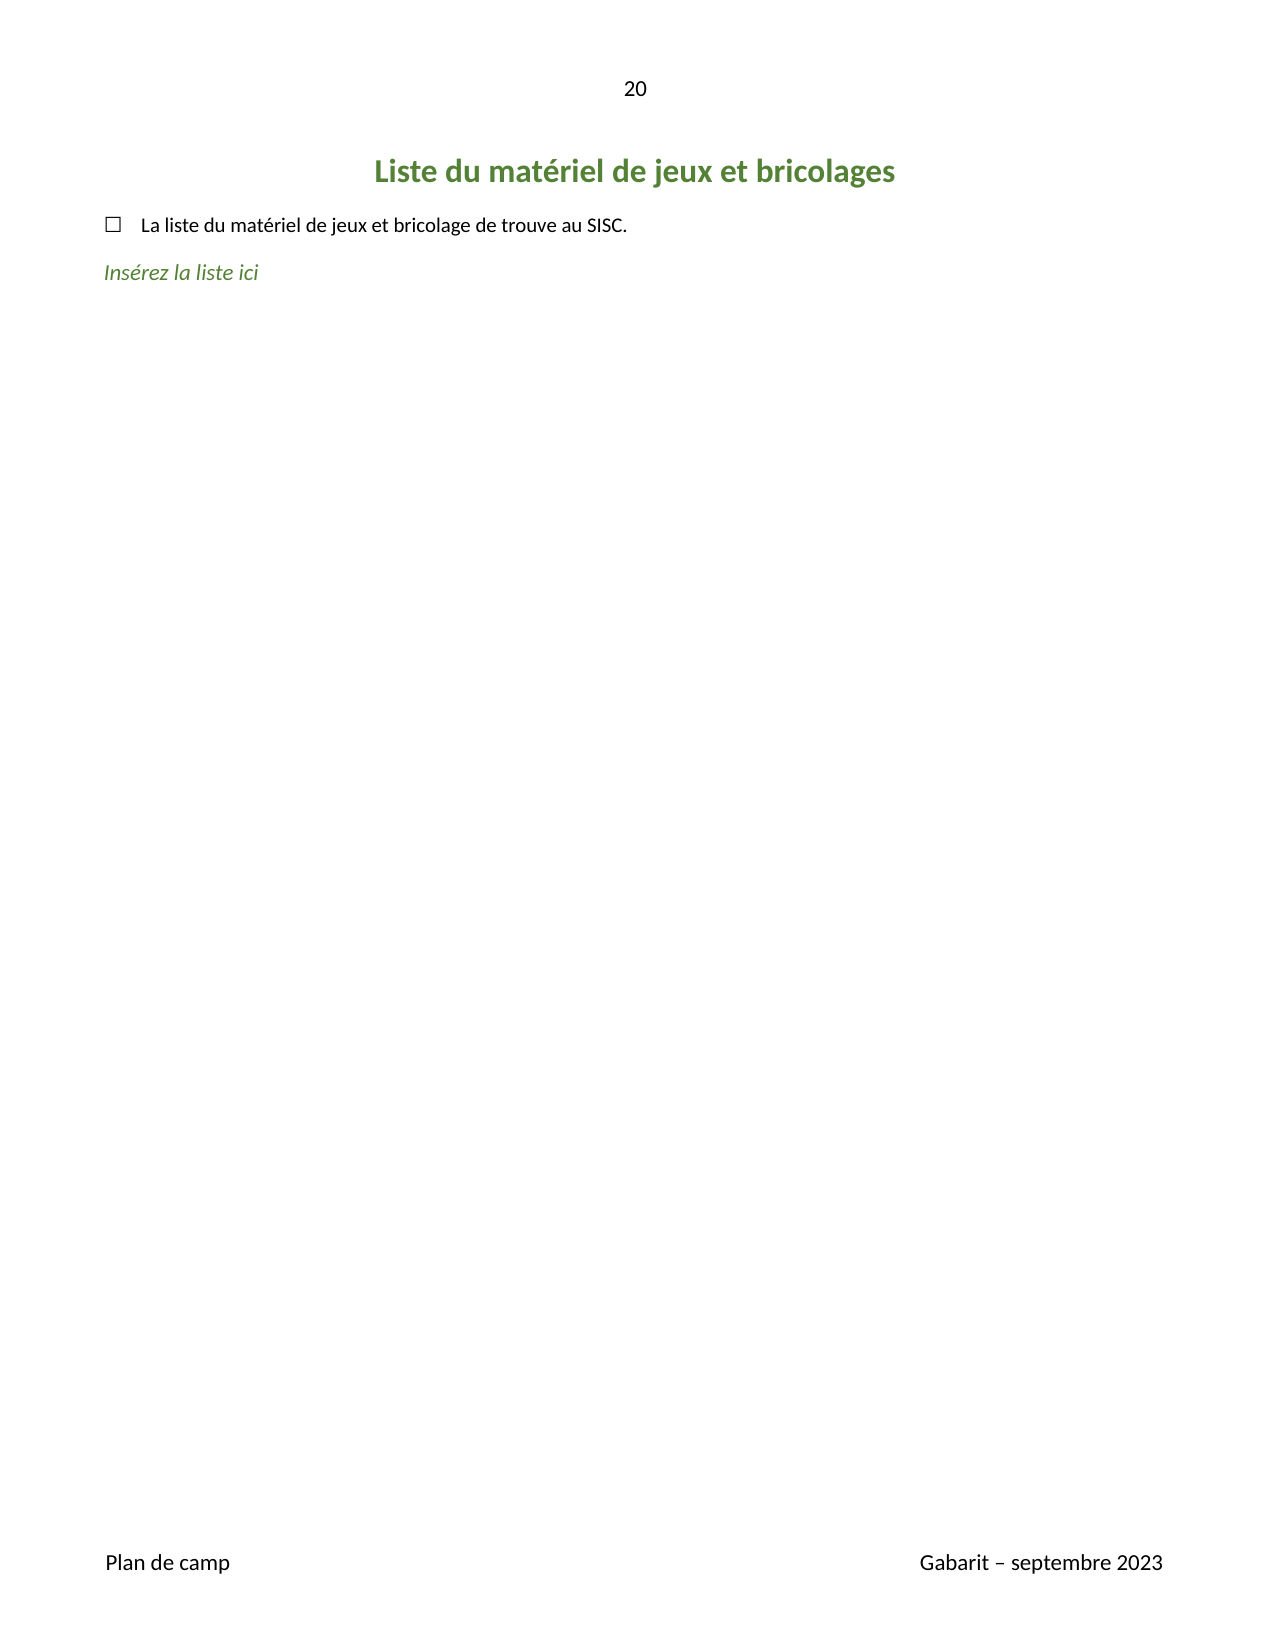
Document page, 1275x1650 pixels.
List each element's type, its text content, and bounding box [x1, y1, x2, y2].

text Insérez la liste ici [103, 258, 1167, 286]
text Liste du matériel de jeux et bricolages [103, 150, 1167, 191]
text La liste du matériel de jeux et bricolage de trouve au SISC. [103, 211, 1167, 239]
